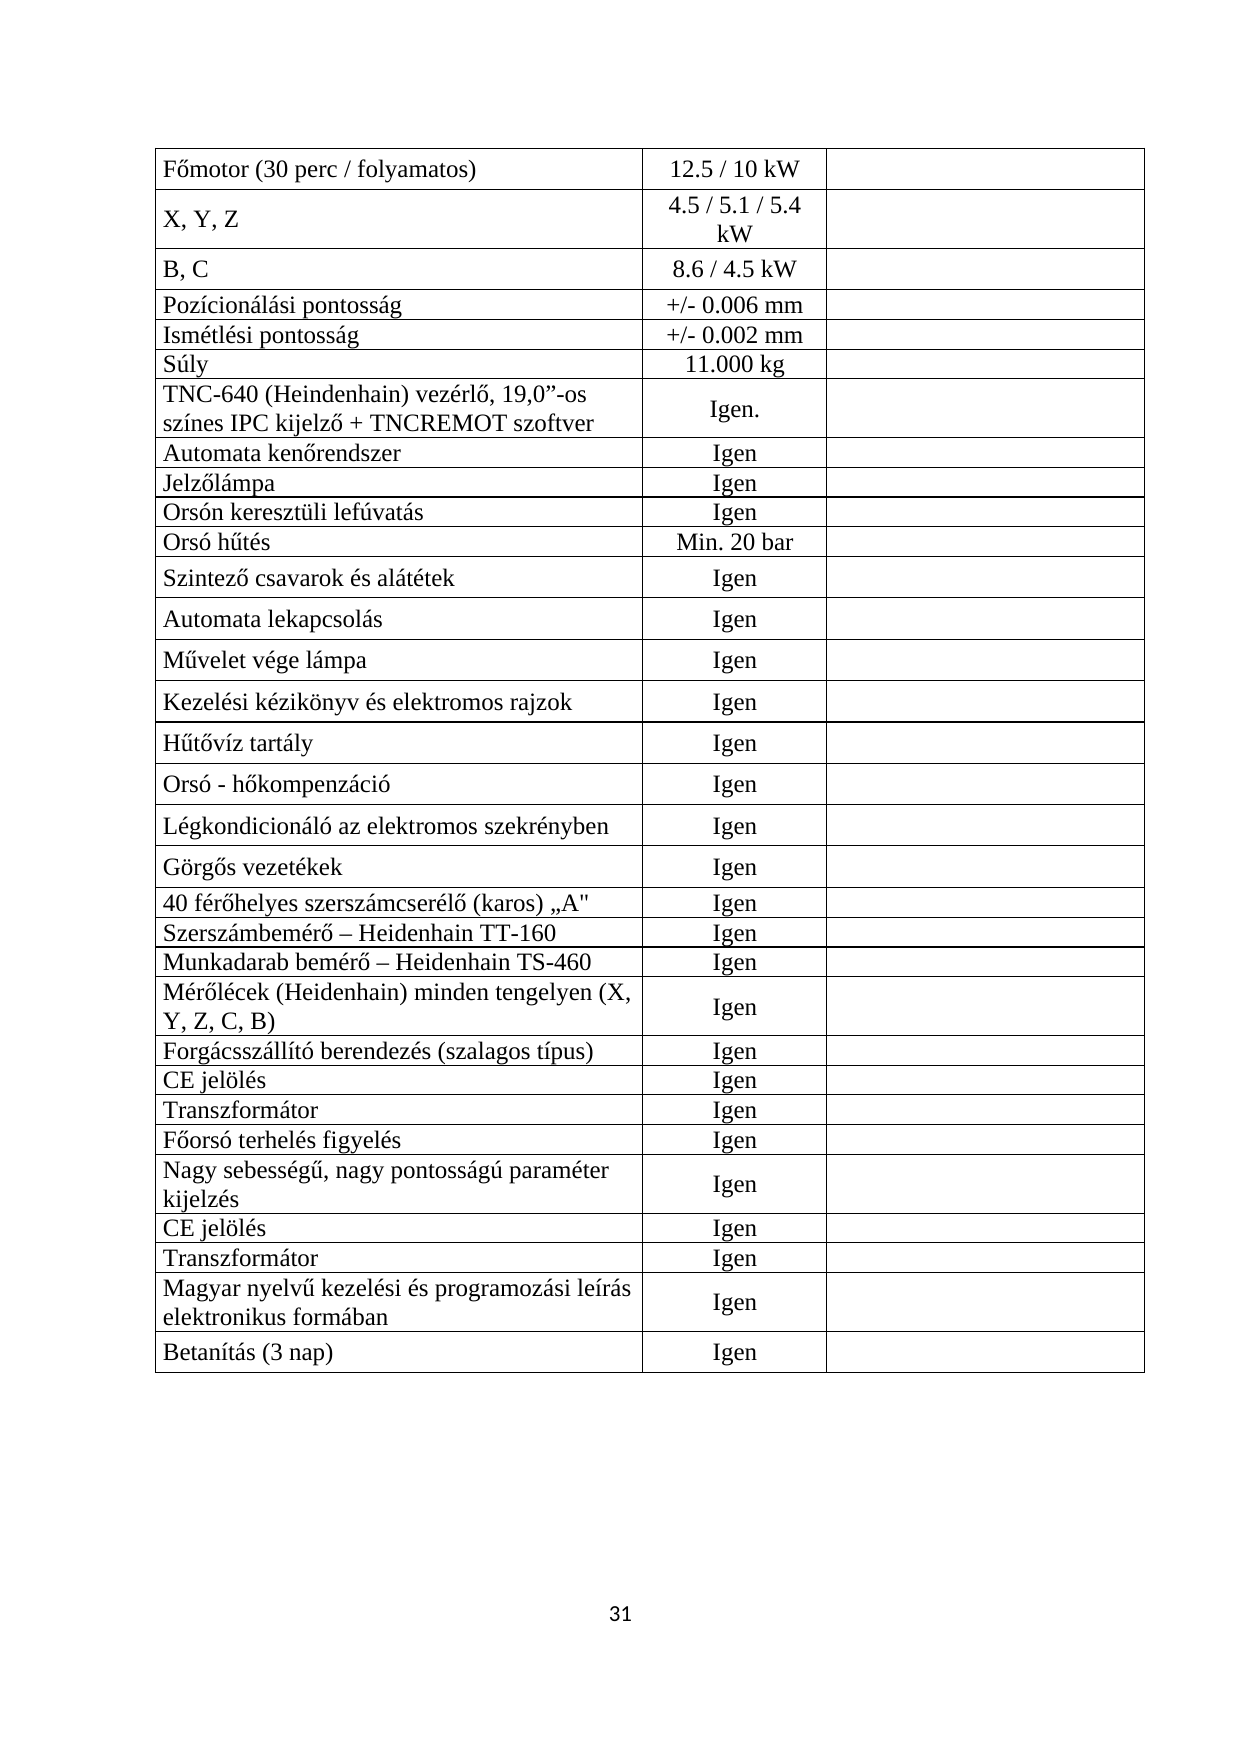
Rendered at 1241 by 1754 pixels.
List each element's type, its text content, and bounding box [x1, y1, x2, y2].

table_cell Igen [643, 1095, 826, 1124]
table_cell [827, 1332, 1144, 1372]
table_cell Min. 20 bar [643, 527, 826, 556]
table_cell Igen [643, 1036, 826, 1064]
table_cell [827, 557, 1144, 597]
table_cell Magyar nyelvű kezelési és programozási leírás elektronikus formában [156, 1273, 642, 1331]
table_cell [827, 438, 1144, 467]
table_cell Súly [156, 350, 642, 378]
table_cell [827, 640, 1144, 680]
table_cell Igen [643, 640, 826, 680]
table_cell TNC-640 (Heindenhain) vezérlő, 19,0”-os színes IPC kijelző + TNCREMOT szoftver [156, 379, 642, 437]
table_cell Forgácsszállító berendezés (szalagos típus) [156, 1036, 642, 1064]
table_cell [827, 1125, 1144, 1154]
table_cell Orsó hűtés [156, 527, 642, 556]
table_cell [827, 290, 1144, 319]
table_cell Igen [643, 1214, 826, 1242]
table_cell [827, 1214, 1144, 1242]
table_cell [827, 805, 1144, 845]
table_cell Orsó - hőkompenzáció [156, 764, 642, 804]
table_cell Transzformátor [156, 1243, 642, 1272]
table_cell [827, 846, 1144, 887]
table_cell [827, 1273, 1144, 1331]
table_cell [827, 149, 1144, 189]
table_cell [827, 527, 1144, 556]
table_cell Szintező csavarok és alátétek [156, 557, 642, 597]
table_cell [827, 1036, 1144, 1064]
table_cell Igen [643, 1155, 826, 1212]
table_cell Művelet vége lámpa [156, 640, 642, 680]
table_cell Orsón keresztüli lefúvatás [156, 498, 642, 526]
table_cell Igen [643, 681, 826, 721]
table_cell Pozícionálási pontosság [156, 290, 642, 319]
table_cell Légkondicionáló az elektromos szekrényben [156, 805, 642, 845]
table_cell 40 férőhelyes szerszámcserélő (karos) „A" [156, 888, 642, 917]
table_cell [827, 1066, 1144, 1094]
table_cell Igen [643, 764, 826, 804]
table_cell Igen [643, 805, 826, 845]
table_cell Igen [643, 888, 826, 917]
table_cell B, C [156, 249, 642, 289]
table_cell 11.000 kg [643, 350, 826, 378]
table_cell [827, 1095, 1144, 1124]
table_cell Betanítás (3 nap) [156, 1332, 642, 1372]
table_cell Kezelési kézikönyv és elektromos rajzok [156, 681, 642, 721]
table_cell Igen [643, 1243, 826, 1272]
table_cell [827, 320, 1144, 348]
table_cell Automata lekapcsolás [156, 598, 642, 639]
table_cell CE jelölés [156, 1214, 642, 1242]
table_cell 4.5 / 5.1 / 5.4 kW [643, 190, 826, 247]
table_cell [827, 379, 1144, 437]
table_cell Transzformátor [156, 1095, 642, 1124]
table_cell [827, 977, 1144, 1035]
table_cell [827, 948, 1144, 976]
table_cell Igen. [643, 379, 826, 437]
table_cell [827, 598, 1144, 639]
table_cell Igen [643, 438, 826, 467]
table_cell [827, 918, 1144, 946]
table_cell Igen [643, 557, 826, 597]
table_cell Munkadarab bemérő – Heidenhain TS-460 [156, 948, 642, 976]
table_cell [827, 350, 1144, 378]
table_cell Főorsó terhelés figyelés [156, 1125, 642, 1154]
table_cell Igen [643, 918, 826, 946]
table_cell [827, 1155, 1144, 1212]
table_cell [827, 468, 1144, 496]
table_cell [827, 498, 1144, 526]
table_cell Nagy sebességű, nagy pontosságú paraméter kijelzés [156, 1155, 642, 1212]
table_cell CE jelölés [156, 1066, 642, 1094]
table_cell Automata kenőrendszer [156, 438, 642, 467]
table_cell Igen [643, 723, 826, 763]
table_cell [827, 190, 1144, 247]
table_cell Szerszámbemérő – Heidenhain TT-160 [156, 918, 642, 946]
table_cell [827, 681, 1144, 721]
table_cell Igen [643, 948, 826, 976]
table_cell Igen [643, 498, 826, 526]
table_cell 12.5 / 10 kW [643, 149, 826, 189]
table_cell Mérőlécek (Heidenhain) minden tengelyen (X, Y, Z, C, B) [156, 977, 642, 1035]
table_cell [827, 249, 1144, 289]
table_cell Igen [643, 846, 826, 887]
table_cell [827, 764, 1144, 804]
table_cell Igen [643, 1066, 826, 1094]
table_cell [827, 888, 1144, 917]
table_cell [827, 723, 1144, 763]
table_cell [827, 1243, 1144, 1272]
table_cell Görgős vezetékek [156, 846, 642, 887]
table_cell Igen [643, 1332, 826, 1372]
table_cell Igen [643, 1273, 826, 1331]
table_cell Hűtővíz tartály [156, 723, 642, 763]
table_cell 8.6 / 4.5 kW [643, 249, 826, 289]
table_cell Ismétlési pontosság [156, 320, 642, 348]
table_cell Igen [643, 1125, 826, 1154]
table_cell Főmotor (30 perc / folyamatos) [156, 149, 642, 189]
table_cell +/- 0.006 mm [643, 290, 826, 319]
table_cell Igen [643, 977, 826, 1035]
table_cell Igen [643, 468, 826, 496]
table_cell X, Y, Z [156, 190, 642, 247]
table_cell +/- 0.002 mm [643, 320, 826, 348]
table_cell Jelzőlámpa [156, 468, 642, 496]
table_cell Igen [643, 598, 826, 639]
